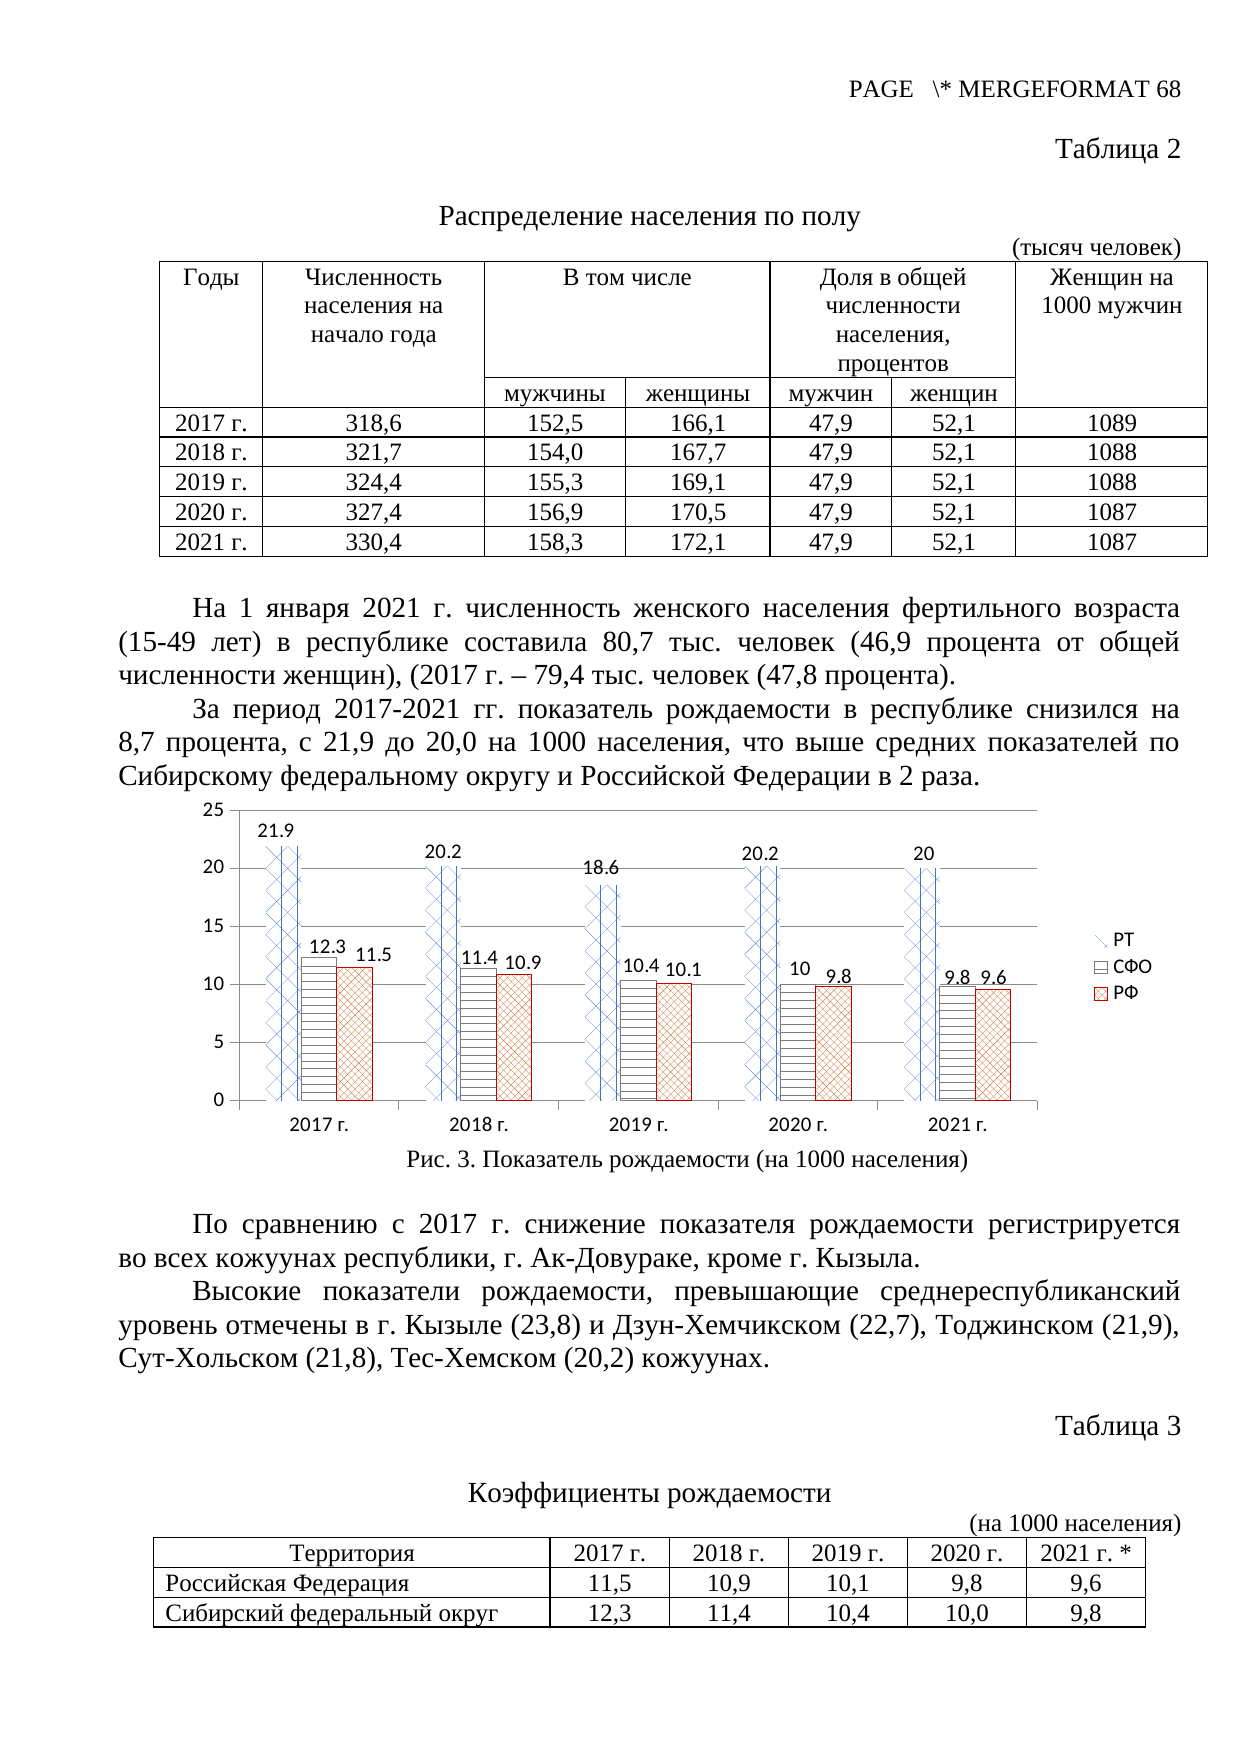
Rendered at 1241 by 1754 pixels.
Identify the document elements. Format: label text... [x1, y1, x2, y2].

table_cell 52,1 [892, 527, 1015, 556]
table_cell 10,1 [789, 1568, 907, 1597]
table_cell 52,1 [892, 408, 1015, 436]
table_cell 47,9 [771, 438, 891, 466]
text На 1 января 2021 г. численность женского населения фертильного возраста (15-49 лет) в республике составила 80,7 тыс. человек (46,9 процента от общей численности женщин), (2017 г. – 79,4 тыс. человек (47,8 процента). [118, 590, 1181, 691]
table_header 2019 г. [789, 1538, 907, 1567]
table_cell 2017 г. [160, 408, 262, 436]
table_cell 52,1 [892, 497, 1015, 526]
table_cell 47,9 [771, 467, 891, 496]
table_cell 167,7 [626, 438, 769, 466]
table_cell 11,4 [670, 1598, 788, 1626]
table_cell женщин [892, 378, 1015, 407]
table_cell 1088 [1016, 438, 1207, 466]
table_cell 2018 г. [160, 438, 262, 466]
text Таблица 2 [118, 131, 1181, 165]
table_cell 321,7 [263, 438, 484, 466]
table_cell 1088 [1016, 467, 1207, 496]
text (на 1000 населения) [118, 1508, 1181, 1537]
table_header Доля в общей численности населения, процентов [771, 262, 1015, 377]
text (тысяч человек) [118, 232, 1181, 261]
text Коэффициенты рождаемости [118, 1475, 1181, 1508]
table_cell 155,3 [485, 467, 625, 496]
table_header Территория [154, 1538, 549, 1567]
table_cell мужчин [771, 378, 891, 407]
table_cell 47,9 [771, 497, 891, 526]
text Рис. 3. Показатель рождаемости (на 1000 населения) [118, 1144, 1181, 1173]
table_cell 11,5 [551, 1568, 669, 1597]
table_header В том числе [485, 262, 769, 377]
table_cell 52,1 [892, 438, 1015, 466]
text За период 2017-2021 гг. показатель рождаемости в республике снизился на 8,7 процента, с 21,9 до 20,0 на 1000 населения, что выше средних показателей по Сибирскому федеральному округу и Российской Федерации в 2 раза. [118, 691, 1181, 791]
table_cell 1087 [1016, 497, 1207, 526]
table_cell 52,1 [892, 467, 1015, 496]
table_cell Сибирский федеральный округ [154, 1598, 549, 1626]
text Таблица 3 [118, 1408, 1181, 1441]
table_cell 2020 г. [160, 497, 262, 526]
table_header 2018 г. [670, 1538, 788, 1567]
table_cell 172,1 [626, 527, 769, 556]
table_header Женщин на 1000 мужчин [1016, 262, 1207, 407]
table_cell 156,9 [485, 497, 625, 526]
table_cell мужчины [485, 378, 625, 407]
text Распределение населения по полу [118, 198, 1181, 232]
table_cell 9,6 [1027, 1568, 1145, 1597]
table_cell 170,5 [626, 497, 769, 526]
table_cell Российская Федерация [154, 1568, 549, 1597]
table_cell 10,4 [789, 1598, 907, 1626]
table_cell 154,0 [485, 438, 625, 466]
table_cell 327,4 [263, 497, 484, 526]
table_cell 12,3 [551, 1598, 669, 1626]
table_cell 152,5 [485, 408, 625, 436]
table_header 2021 г. * [1027, 1538, 1145, 1567]
table_cell 318,6 [263, 408, 484, 436]
table_cell 10,0 [908, 1598, 1026, 1626]
table_cell 10,9 [670, 1568, 788, 1597]
text По сравнению с 2017 г. снижение показателя рождаемости регистрируется во всех кожуунах республики, г. Ак-Довураке, кроме г. Кызыла. [118, 1206, 1181, 1273]
table_cell 2019 г. [160, 467, 262, 496]
table_cell 47,9 [771, 527, 891, 556]
table_cell 2021 г. [160, 527, 262, 556]
table_cell 324,4 [263, 467, 484, 496]
table_cell 330,4 [263, 527, 484, 556]
table_header 2017 г. [551, 1538, 669, 1567]
table_header Годы [160, 262, 262, 407]
table_cell женщины [626, 378, 769, 407]
table_header 2020 г. [908, 1538, 1026, 1567]
table_header Численность населения на начало года [263, 262, 484, 407]
table_cell 1087 [1016, 527, 1207, 556]
table_cell 158,3 [485, 527, 625, 556]
text Высокие показатели рождаемости, превышающие среднереспубликанский уровень отмечены в г. Кызыле (23,8) и Дзун-Хемчикском (22,7), Тоджинском (21,9), Сут-Хольском (21,8), Тес-Хемском (20,2) кожуунах. [118, 1273, 1181, 1374]
table_cell 169,1 [626, 467, 769, 496]
table_cell 9,8 [908, 1568, 1026, 1597]
table_cell 47,9 [771, 408, 891, 436]
table_cell 9,8 [1027, 1598, 1145, 1626]
table_cell 166,1 [626, 408, 769, 436]
table_cell 1089 [1016, 408, 1207, 436]
